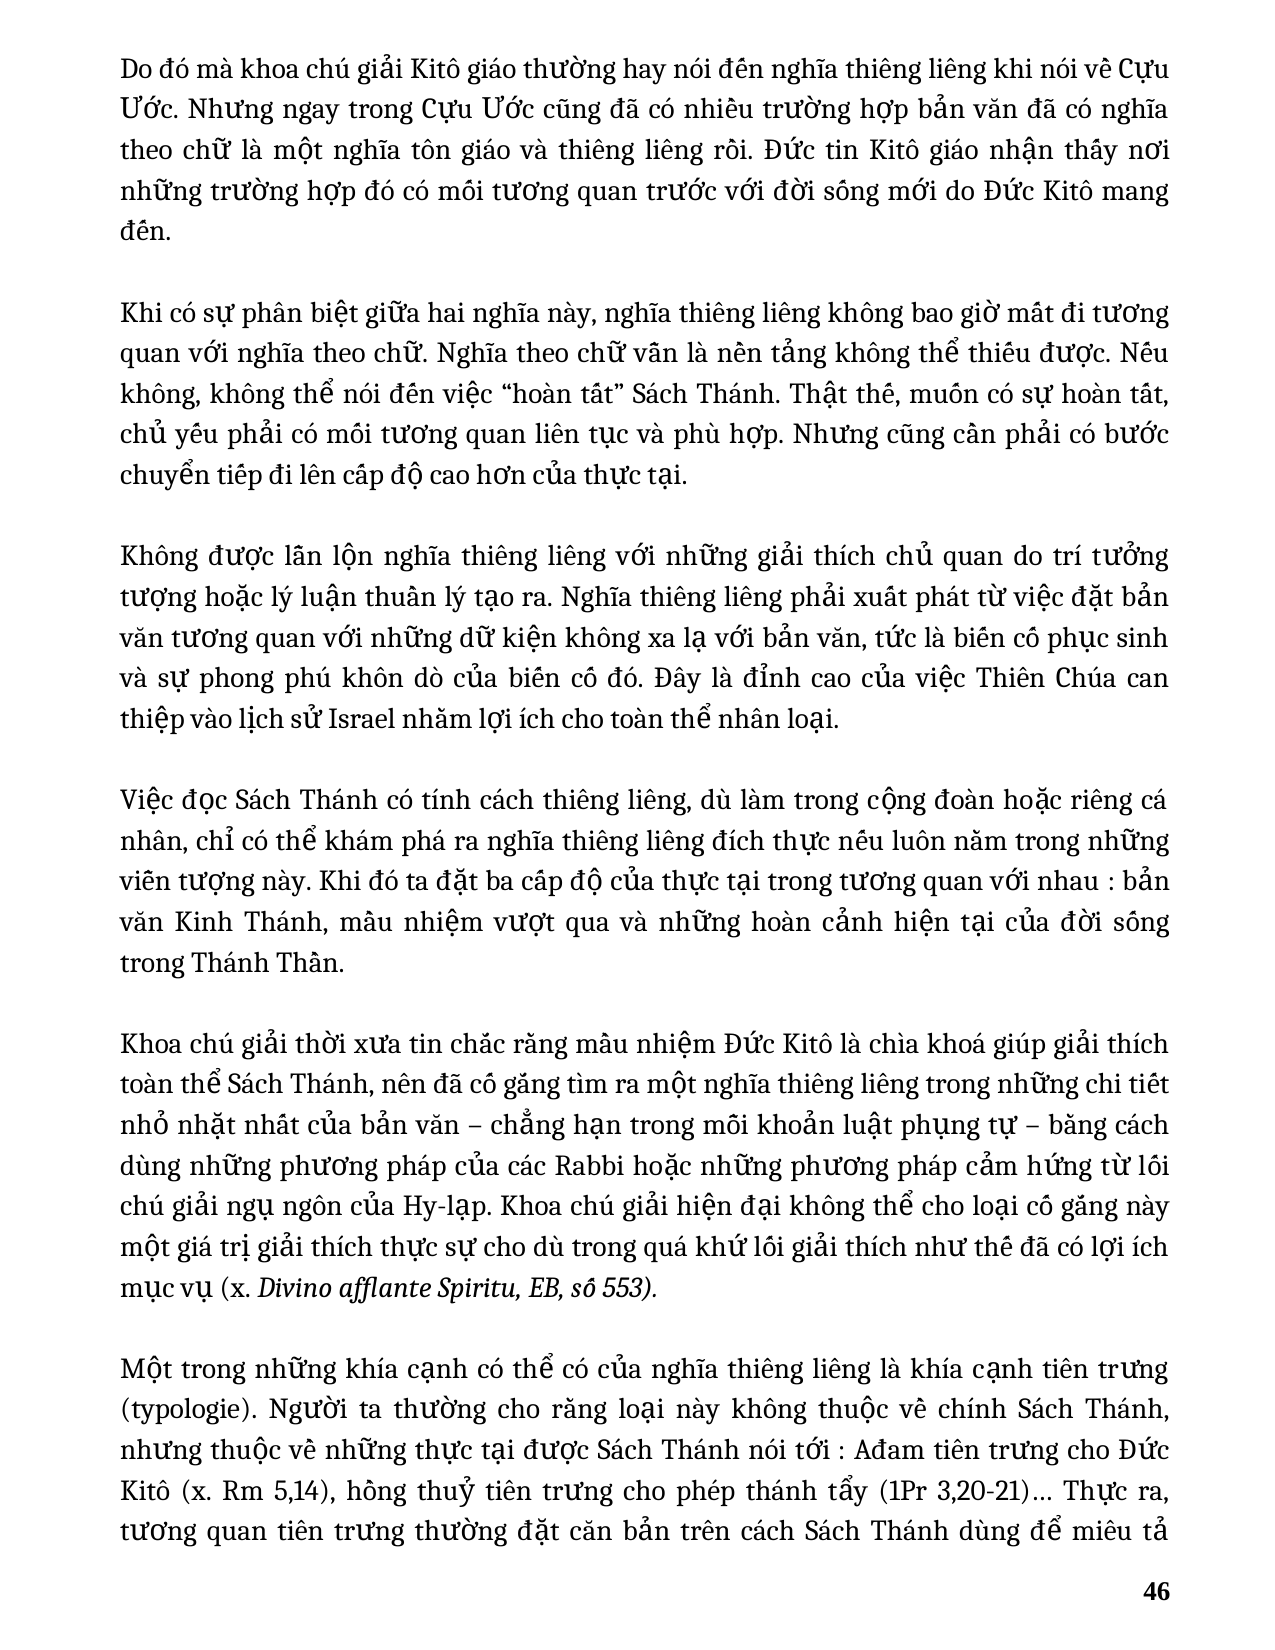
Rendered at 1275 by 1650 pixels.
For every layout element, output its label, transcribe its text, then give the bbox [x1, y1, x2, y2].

text Việc đọc Sách Thánh có tính cách thiêng liêng, dù làm trong cộng đoàn hoặc riêng cá nhân, chỉ có thể khám phá ra nghĩa thiêng liêng đích thực nếu luôn nằm trong những viễn tượng này. Khi đó ta đặt ba cấp độ của thực tại trong tương quan với nhau : bản văn Kinh Thánh, mầu nhiệm vượt qua và những hoàn cảnh hiện tại của đời sống trong Thánh Thần. [120, 776, 1170, 979]
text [120, 45, 1170, 248]
text Khi có sự phân biệt giữa hai nghĩa này, nghĩa thiêng liêng không bao giờ mất đi tương quan với nghĩa theo chữ. Nghĩa theo chữ vẫn là nền tảng không thể thiếu được. Nếu không, không thể nói đến việc “hoàn tất” Sách Thánh. Thật thế, muốn có sự hoàn tất, chủ yếu phải có mối tương quan liên tục và phù hợp. Nhưng cũng cần phải có bước chuyển tiếp đi lên cấp độ cao hơn của thực tại. [120, 289, 1170, 492]
text Khoa chú giải thời xưa tin chắc rằng mầu nhiệm Đức Kitô là chìa khoá giúp giải thích toàn thể Sách Thánh, nên đã cố gắng tìm ra một nghĩa thiêng liêng trong những chi tiết nhỏ nhặt nhất của bản văn – chẳng hạn trong mỗi khoản luật phụng tự – bằng cách dùng những phương pháp của các Rabbi hoặc những phương pháp cảm hứng từ lối chú giải ngụ ngôn của Hy-lạp. Khoa chú giải hiện đại không thể cho loại cố gắng này một giá trị giải thích thực sự cho dù trong quá khứ lối giải thích như thế đã có lợi ích mục vụ (x. Divino afflante Spiritu, EB, số 553). [120, 1020, 1170, 1304]
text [120, 1345, 1170, 1548]
text Không được lẫn lộn nghĩa thiêng liêng với những giải thích chủ quan do trí tưởng tượng hoặc lý luận thuần lý tạo ra. Nghĩa thiêng liêng phải xuất phát từ việc đặt bản văn tương quan với những dữ kiện không xa lạ với bản văn, tức là biến cố phục sinh và sự phong phú khôn dò của biến cố đó. Đây là đỉnh cao của việc Thiên Chúa can thiệp vào lịch sử Israel nhằm lợi ích cho toàn thể nhân loại. [120, 532, 1170, 736]
